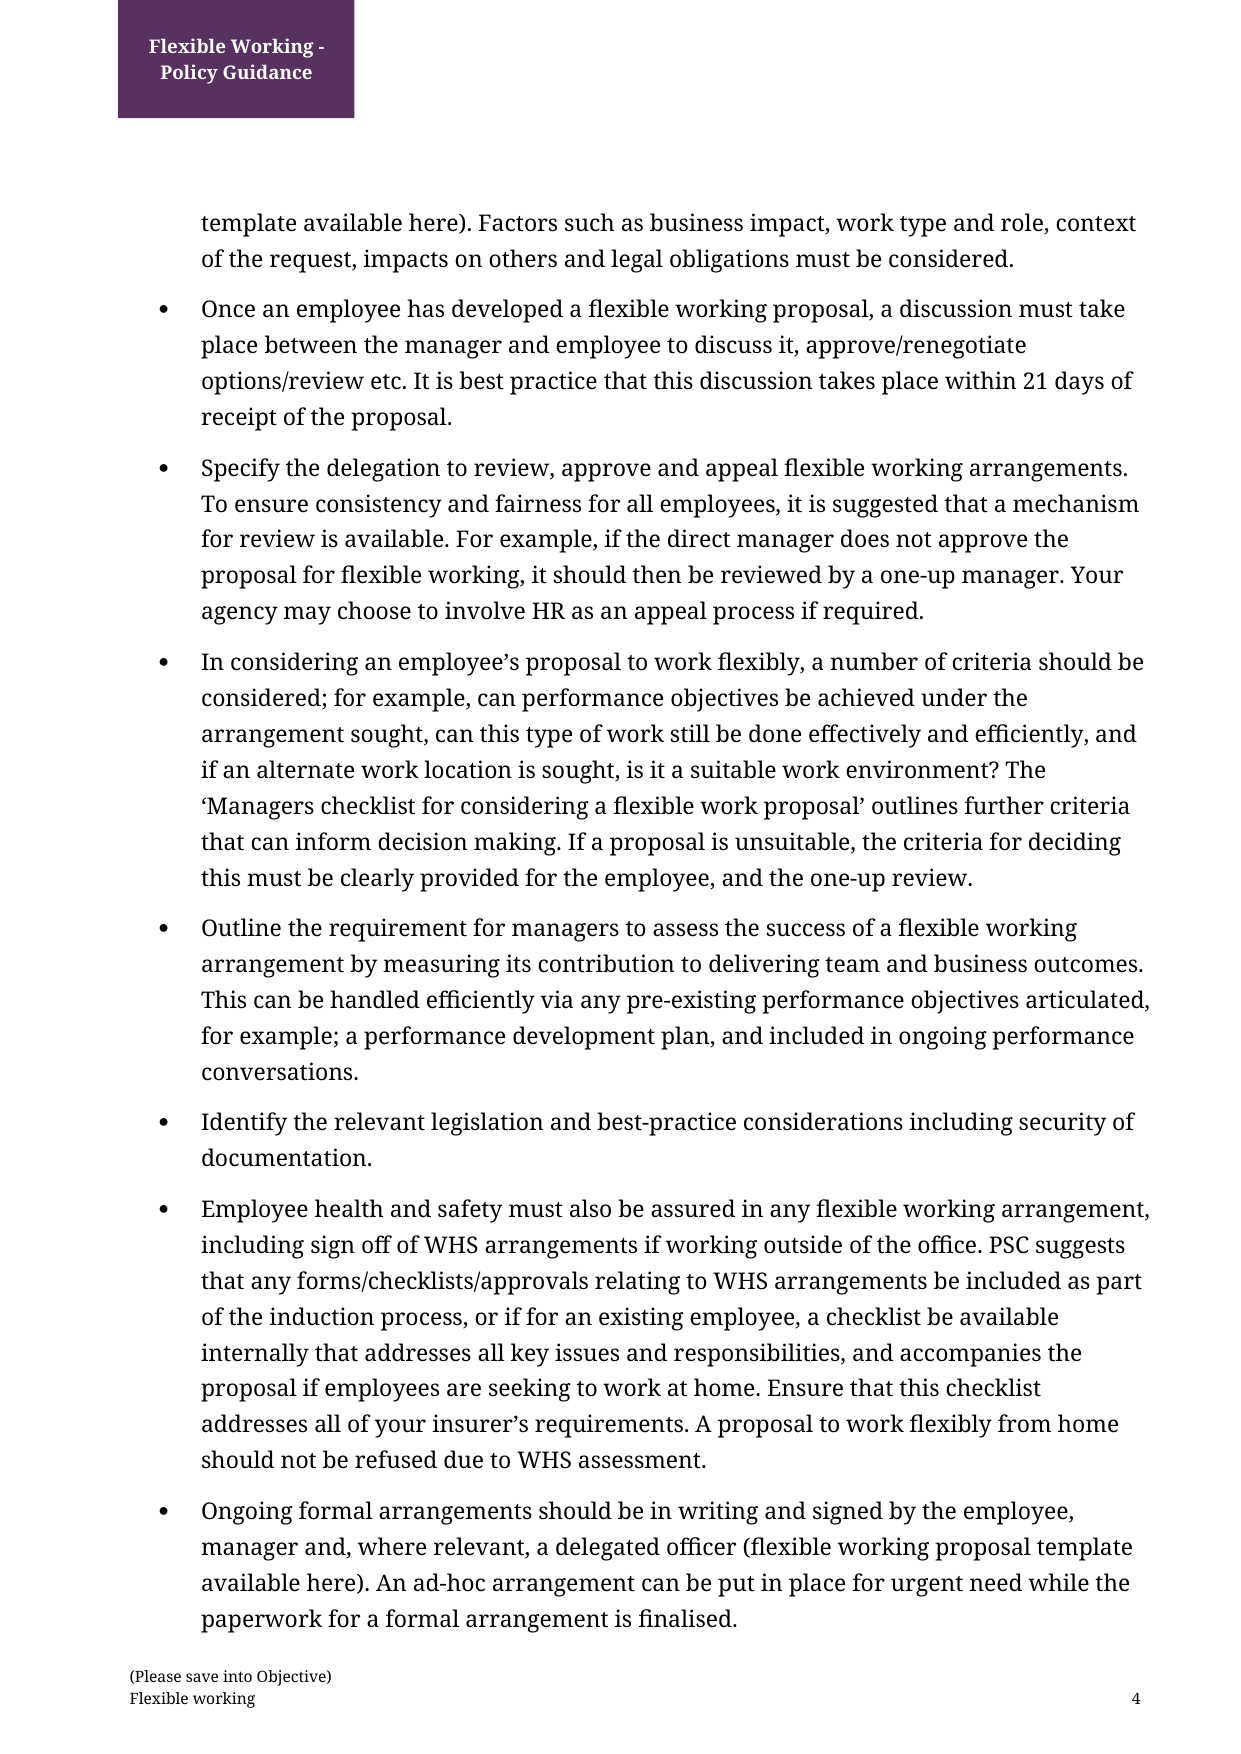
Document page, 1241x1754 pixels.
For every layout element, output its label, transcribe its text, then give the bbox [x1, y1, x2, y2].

list Identify the relevant legislation and best-practice considerations including security of documentation. [159, 1106, 1152, 1173]
list Ongoing formal arrangements should be in writing and signed by the employee, manager and, where relevant, a delegated officer (flexible working proposal template available here). An ad-hoc arrangement can be put in place for urgent need while the paperwork for a formal arrangement is finalised. [159, 1495, 1152, 1634]
list Specify the delegation to review, approve and appeal flexible working arrangements. To ensure consistency and fairness for all employees, it is suggested that a mechanism for review is available. For example, if the direct manager does not approve the proposal for flexible working, it should then be reviewed by a one-up manager. Your agency may choose to involve HR as an appeal process if required. [159, 452, 1152, 627]
list Once an employee has developed a flexible working proposal, a discussion must take place between the manager and employee to discuss it, approve/renegotiate options/review etc. It is best practice that this discussion takes place within 21 days of receipt of the proposal. [159, 293, 1152, 432]
list In considering an employee’s proposal to work flexibly, a number of criteria should be considered; for example, can performance objectives be achieved under the arrangement sought, can this type of work still be done effectively and efficiently, and if an alternate work location is sought, is it a suitable work environment? The ‘Managers checklist for considering a flexible work proposal’ outlines further criteria that can inform decision making. If a proposal is unsuitable, the criteria for deciding this must be clearly provided for the employee, and the one-up review. [159, 646, 1152, 893]
list Employee health and safety must also be assured in any flexible working arrangement, including sign off of WHS arrangements if working outside of the office. PSC suggests that any forms/checklists/approvals relating to WHS arrangements be included as part of the induction process, or if for an existing employee, a checklist be available internally that addresses all key issues and responsibilities, and accompanies the proposal if employees are seeking to work at home. Ensure that this checklist addresses all of your insurer’s requirements. A proposal to work flexibly from home should not be refused due to WHS assessment. [159, 1193, 1152, 1476]
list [159, 207, 1152, 274]
list Outline the requirement for managers to assess the success of a flexible working arrangement by measuring its contribution to delivering team and business outcomes. This can be handled efficiently via any pre-existing performance objectives articulated, for example; a performance development plan, and included in ongoing performance conversations. [159, 912, 1152, 1087]
